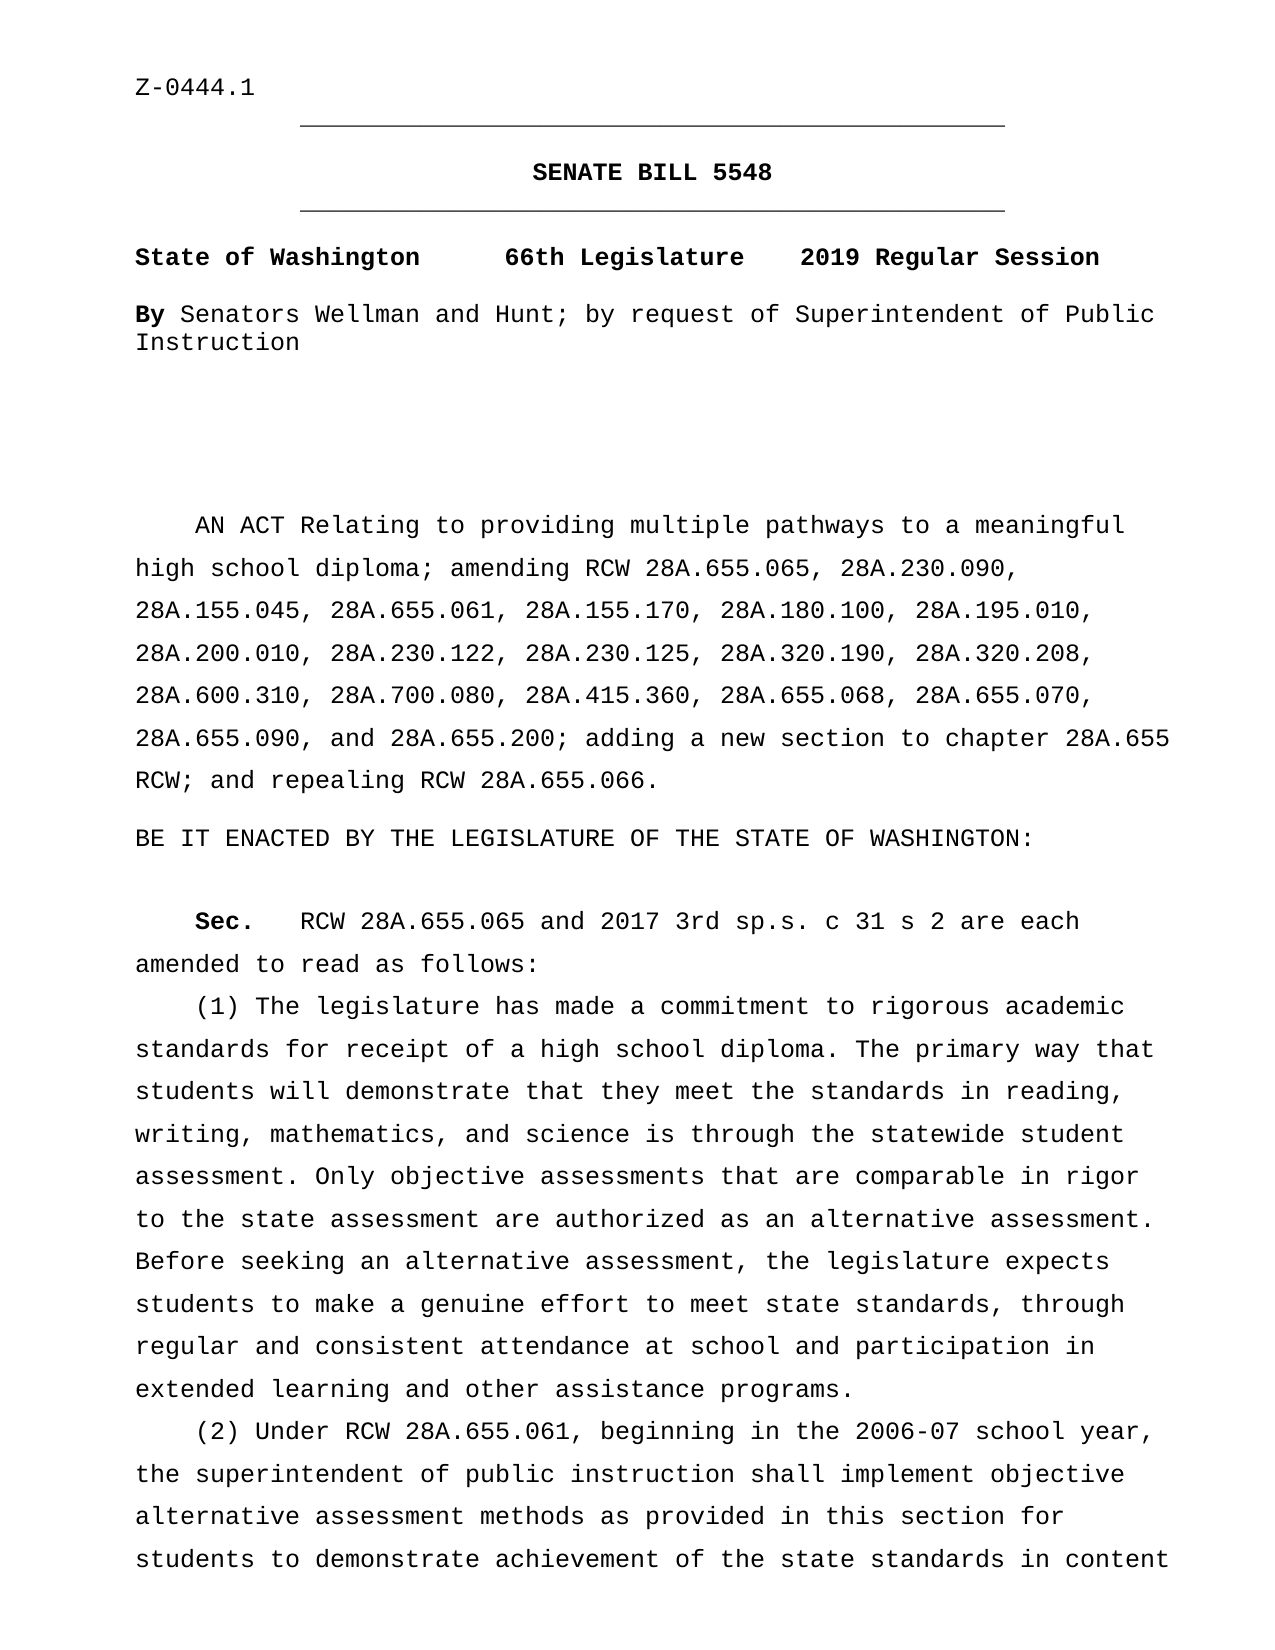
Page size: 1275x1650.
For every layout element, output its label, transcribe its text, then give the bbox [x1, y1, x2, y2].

text _______________________________________________ [135, 103, 1170, 132]
text SENATE BILL 5548 [135, 160, 1170, 188]
text AN ACT Relating to providing multiple pathways to a meaningful high school diploma; amending RCW 28A.655.065, 28A.230.090, 28A.155.045, 28A.655.061, 28A.155.170, 28A.180.100, 28A.195.010, 28A.200.010, 28A.230.122, 28A.230.125, 28A.320.190, 28A.320.208, 28A.600.310, 28A.700.080, 28A.415.360, 28A.655.068, 28A.655.070, 28A.655.090, and 28A.655.200; adding a new section to chapter 28A.655 RCW; and repealing RCW 28A.655.066. [135, 500, 1170, 797]
text _______________________________________________ [135, 188, 1170, 217]
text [135, 1406, 1170, 1576]
text State of Washington 66th Legislature 2019 Regular Session [135, 245, 1170, 273]
text (1) The legislature has made a commitment to rigorous academic standards for receipt of a high school diploma. The primary way that students will demonstrate that they meet the standards in reading, writing, mathematics, and science is through the statewide student assessment. Only objective assessments that are comparable in rigor to the state assessment are authorized as an alternative assessment. Before seeking an alternative assessment, the legislature expects students to make a genuine effort to meet state standards, through regular and consistent attendance at school and participation in extended learning and other assistance programs. [135, 981, 1170, 1406]
text Z-0444.1 [135, 75, 1170, 103]
text BE IT ENACTED BY THE LEGISLATURE OF THE STATE OF WASHINGTON: [135, 826, 1170, 854]
text By Senators Wellman and Hunt; by request of Superintendent of Public Instruction [135, 302, 1170, 358]
text Sec. RCW 28A.655.065 and 2017 3rd sp.s. c 31 s 2 are each amended to read as follows: [135, 896, 1170, 981]
